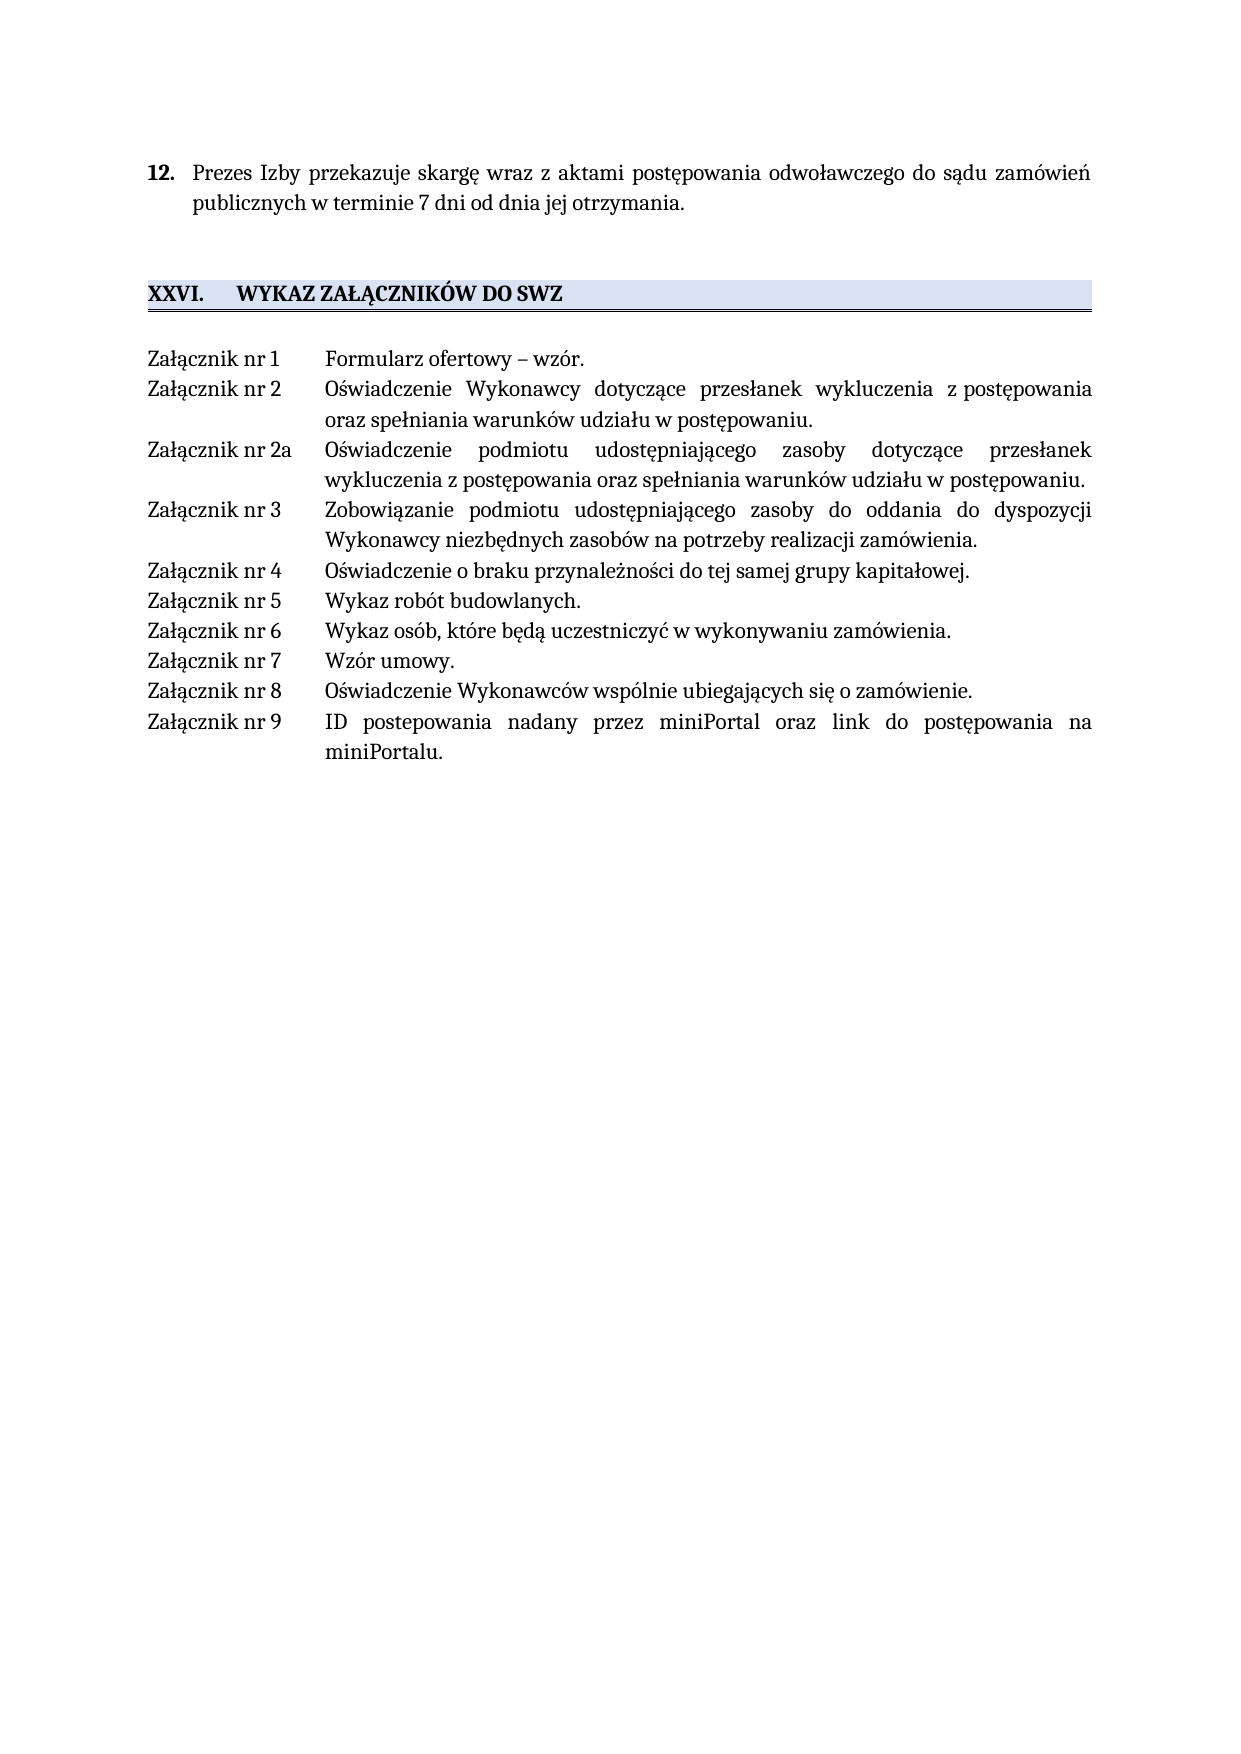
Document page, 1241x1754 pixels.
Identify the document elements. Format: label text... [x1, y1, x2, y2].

text Załącznik nr 2 Oświadczenie Wykonawcy dotyczące przesłanek wykluczenia z postępowania oraz spełniania warunków udziału w postępowaniu. [148, 376, 1092, 433]
text Załącznik nr 2a Oświadczenie podmiotu udostępniającego zasoby dotyczące przesłanek wykluczenia z postępowania oraz spełniania warunków udziału w postępowaniu. [148, 437, 1092, 493]
text Załącznik nr 1 Formularz ofertowy – wzór. [148, 346, 1092, 372]
text Załącznik nr 6 Wykaz osób, które będą uczestniczyć w wykonywaniu zamówienia. [148, 618, 1092, 644]
text Załącznik nr 9 ID postepowania nadany przez miniPortal oraz link do postępowania na miniPortalu. [148, 708, 1092, 765]
text Załącznik nr 8 Oświadczenie Wykonawców wspólnie ubiegających się o zamówienie. [148, 678, 1092, 704]
list XXVI. WYKAZ ZAŁĄCZNIKÓW DO SWZ [148, 280, 1092, 309]
text Załącznik nr 5 Wykaz robót budowlanych. [148, 588, 1092, 614]
text Załącznik nr 3 Zobowiązanie podmiotu udostępniającego zasoby do oddania do dyspozycji Wykonawcy niezbędnych zasobów na potrzeby realizacji zamówienia. [148, 497, 1092, 553]
text 12. Prezes Izby przekazuje skargę wraz z aktami postępowania odwoławczego do sądu zamówień publicznych w terminie 7 dni od dnia jej otrzymania. [148, 159, 1092, 216]
text Załącznik nr 4 Oświadczenie o braku przynależności do tej samej grupy kapitałowej. [148, 557, 1092, 584]
text Załącznik nr 7 Wzór umowy. [148, 648, 1092, 674]
